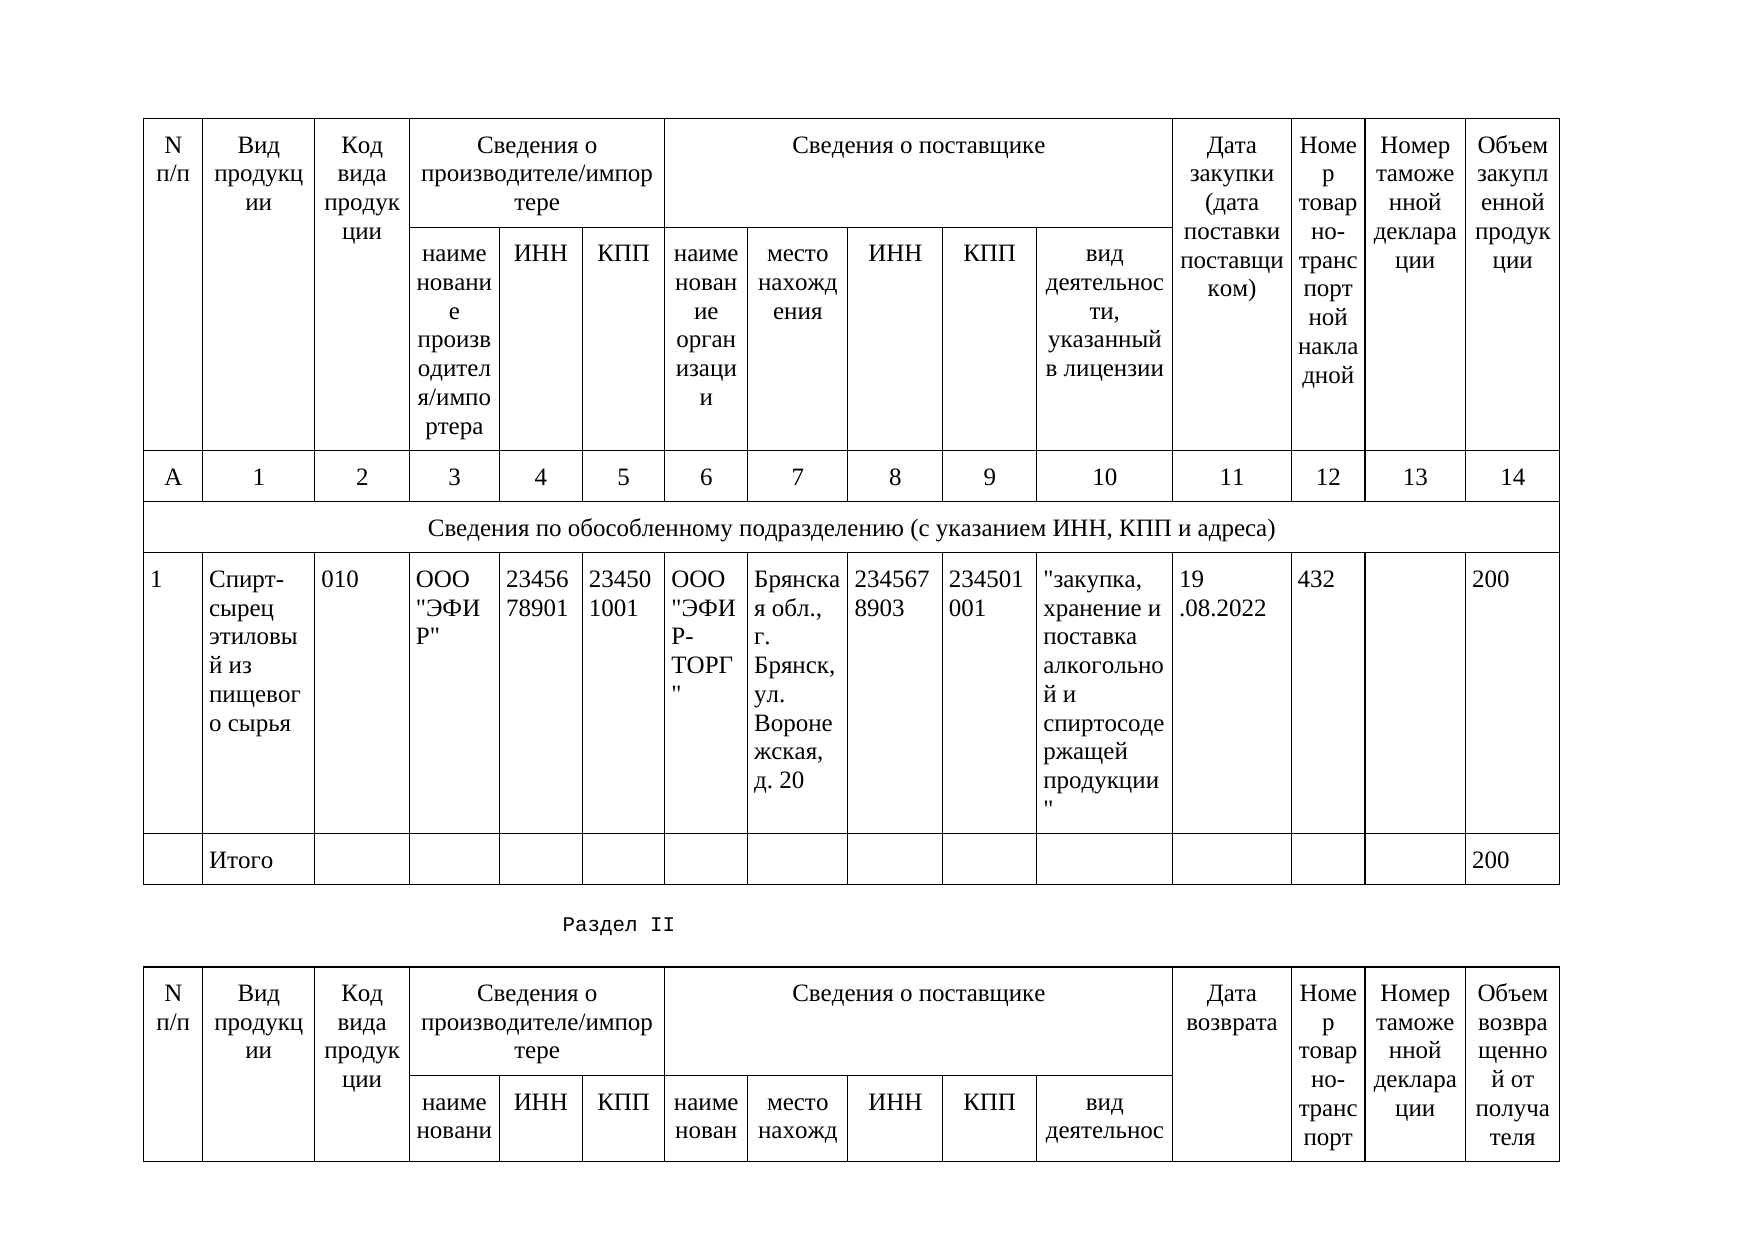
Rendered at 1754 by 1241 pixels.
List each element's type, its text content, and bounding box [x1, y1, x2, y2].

table_header Сведения о поставщике [665, 968, 1172, 1075]
table_cell 3 [410, 451, 499, 501]
table_cell Спирт-сырец этиловый из пищевого сырья [203, 553, 314, 833]
table_cell 13 [1366, 451, 1465, 501]
table_header Дата возврата [1173, 968, 1291, 1161]
table_cell 4 [500, 451, 582, 501]
table_cell А [144, 451, 202, 501]
table_cell ООО "ЭФИР" [410, 553, 499, 833]
table_cell Итого [203, 834, 314, 884]
table_header Вид продукции [203, 968, 314, 1161]
table_cell 234501001 [943, 553, 1036, 833]
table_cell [1037, 1076, 1172, 1161]
table_cell 200 [1466, 553, 1559, 833]
table_header Сведения о производителе/импортере [410, 119, 664, 227]
table_cell [748, 834, 847, 884]
text Раздел II [150, 914, 1604, 938]
table_cell [1037, 834, 1172, 884]
table_cell [665, 834, 747, 884]
table_cell ИНН [848, 1076, 942, 1161]
table_cell ИНН [500, 1076, 582, 1161]
table_header Вид продукции [203, 119, 314, 450]
table_cell ООО "ЭФИР-ТОРГ" [665, 553, 747, 833]
table_cell [500, 834, 582, 884]
table_header N п/п [144, 119, 202, 450]
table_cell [410, 1076, 499, 1161]
table_cell [583, 834, 664, 884]
table_cell 6 [665, 451, 747, 501]
table_cell ИНН [848, 228, 942, 450]
table_header Номер таможенной декларации [1366, 119, 1465, 450]
table_cell наименование производителя/импортера [410, 228, 499, 450]
table_cell [1366, 553, 1465, 833]
table_cell [1366, 834, 1465, 884]
table_header N п/п [144, 968, 202, 1161]
table_cell 14 [1466, 451, 1559, 501]
table_cell место нахождения [748, 228, 847, 450]
table_cell 432 [1292, 553, 1364, 833]
table_cell [410, 834, 499, 884]
table_cell 8 [848, 451, 942, 501]
table_header Код вида продукции [315, 119, 409, 450]
table_cell 1 [144, 553, 202, 833]
table_cell [943, 834, 1036, 884]
table_cell 10 [1037, 451, 1172, 501]
table_cell 1 [203, 451, 314, 501]
table_cell КПП [943, 1076, 1036, 1161]
table_cell [144, 834, 202, 884]
table_cell "закупка, хранение и поставка алкогольной и спиртосодержащей продукции" [1037, 553, 1172, 833]
table_cell 2345678901 [500, 553, 582, 833]
table_cell КПП [583, 228, 664, 450]
table_cell 7 [748, 451, 847, 501]
table_header Объем закупленной продукции [1466, 119, 1559, 450]
table_cell 234501001 [583, 553, 664, 833]
table_header Дата закупки (дата поставки поставщиком) [1173, 119, 1291, 450]
table_cell [1173, 834, 1291, 884]
table_cell место нахождения [748, 1076, 847, 1161]
table_cell 5 [583, 451, 664, 501]
table_cell 12 [1292, 451, 1364, 501]
table_cell 200 [1466, 834, 1559, 884]
table_header Сведения о поставщике [665, 119, 1172, 227]
table_cell ИНН [500, 228, 582, 450]
table_cell вид деятельности, указанный в лицензии [1037, 228, 1172, 450]
table_cell КПП [943, 228, 1036, 450]
table_cell КПП [583, 1076, 664, 1161]
table_cell [315, 834, 409, 884]
table_cell 2 [315, 451, 409, 501]
table_cell наименование организации [665, 228, 747, 450]
table_cell 2345678903 [848, 553, 942, 833]
table_cell 19.08.2022 [1173, 553, 1291, 833]
table_cell Сведения по обособленному подразделению (с указанием ИНН, КПП и адреса) [144, 502, 1559, 552]
table_header Код вида продукции [315, 968, 409, 1161]
table_cell [1292, 834, 1364, 884]
table_cell [848, 834, 942, 884]
table_cell 9 [943, 451, 1036, 501]
table_cell 11 [1173, 451, 1291, 501]
table_header Номер таможенной декларации [1366, 968, 1465, 1161]
table_header Сведения о производителе/импортере [410, 968, 664, 1075]
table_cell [665, 1076, 747, 1161]
table_header Номер товарно-транспортной накладной [1292, 119, 1364, 450]
table_header Объем возвращенной от получателя продукции [1466, 968, 1559, 1161]
table_header Номер товарно-транспортной накладной [1292, 968, 1364, 1161]
table_cell 010 [315, 553, 409, 833]
table_cell Брянская обл., г. Брянск, ул. Воронежская, д. 20 [748, 553, 847, 833]
